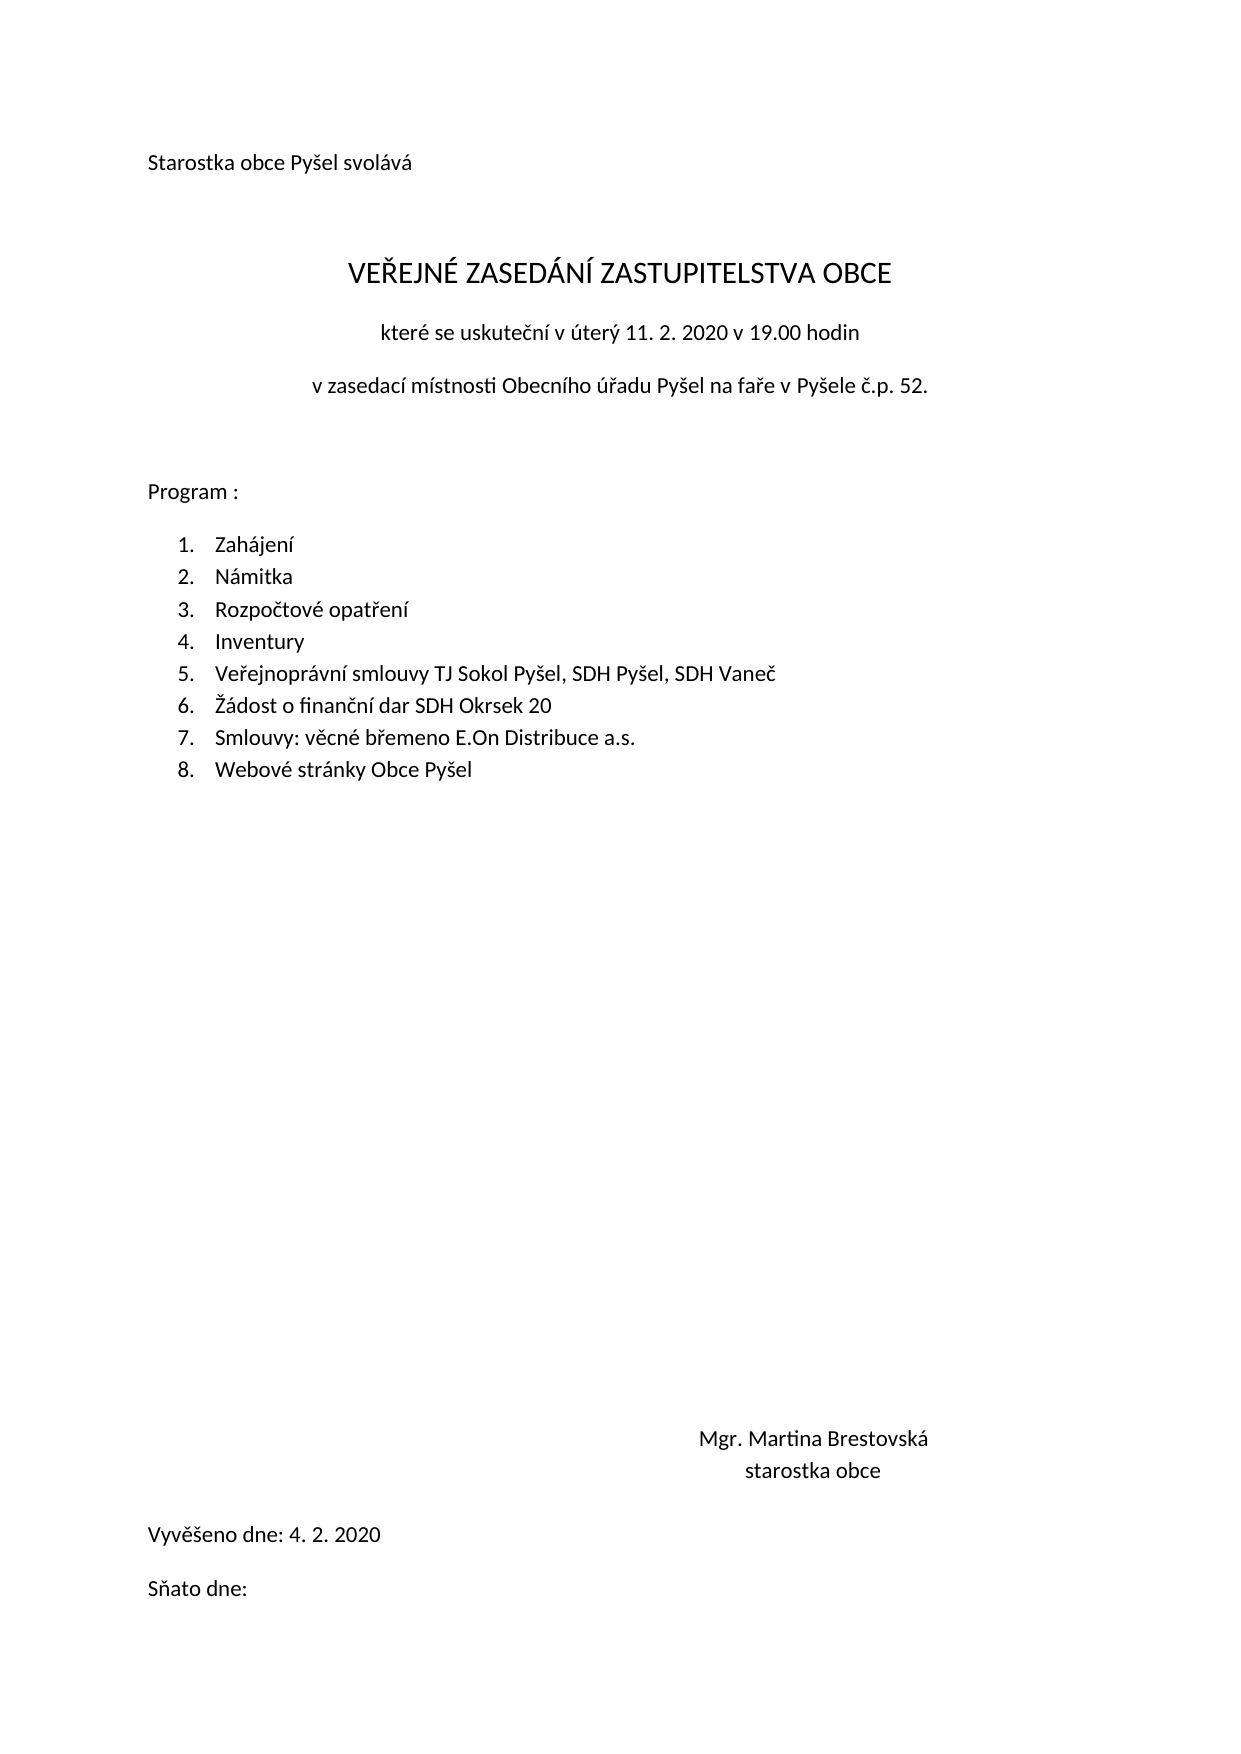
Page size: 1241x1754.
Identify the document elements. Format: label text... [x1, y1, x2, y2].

list Inventury [177, 627, 1093, 655]
list Žádost o finanční dar SDH Okrsek 20 [177, 691, 1093, 719]
text Sňato dne: [148, 1574, 1093, 1602]
text starostka obce [148, 1456, 1093, 1484]
text které se uskuteční v úterý 11. 2. 2020 v 19.00 hodin [148, 318, 1093, 346]
list Námitka [177, 562, 1093, 591]
text Mgr. Martina Brestovská [148, 1424, 1093, 1452]
text Starostka obce Pyšel svolává [148, 148, 1093, 176]
text v zasedací místnosti Obecního úřadu Pyšel na faře v Pyšele č.p. 52. [148, 371, 1093, 399]
text VEŘEJNÉ ZASEDÁNÍ ZASTUPITELSTVA OBCE [148, 254, 1093, 292]
list Zahájení [177, 530, 1093, 558]
text Vyvěšeno dne: 4. 2. 2020 [148, 1521, 1093, 1549]
list Smlouvy: věcné břemeno E.On Distribuce a.s. [177, 723, 1093, 751]
list Veřejnoprávní smlouvy TJ Sokol Pyšel, SDH Pyšel, SDH Vaneč [177, 659, 1093, 687]
list Rozpočtové opatření [177, 595, 1093, 623]
text Program : [148, 477, 1093, 505]
list Webové stránky Obce Pyšel [177, 756, 1093, 784]
